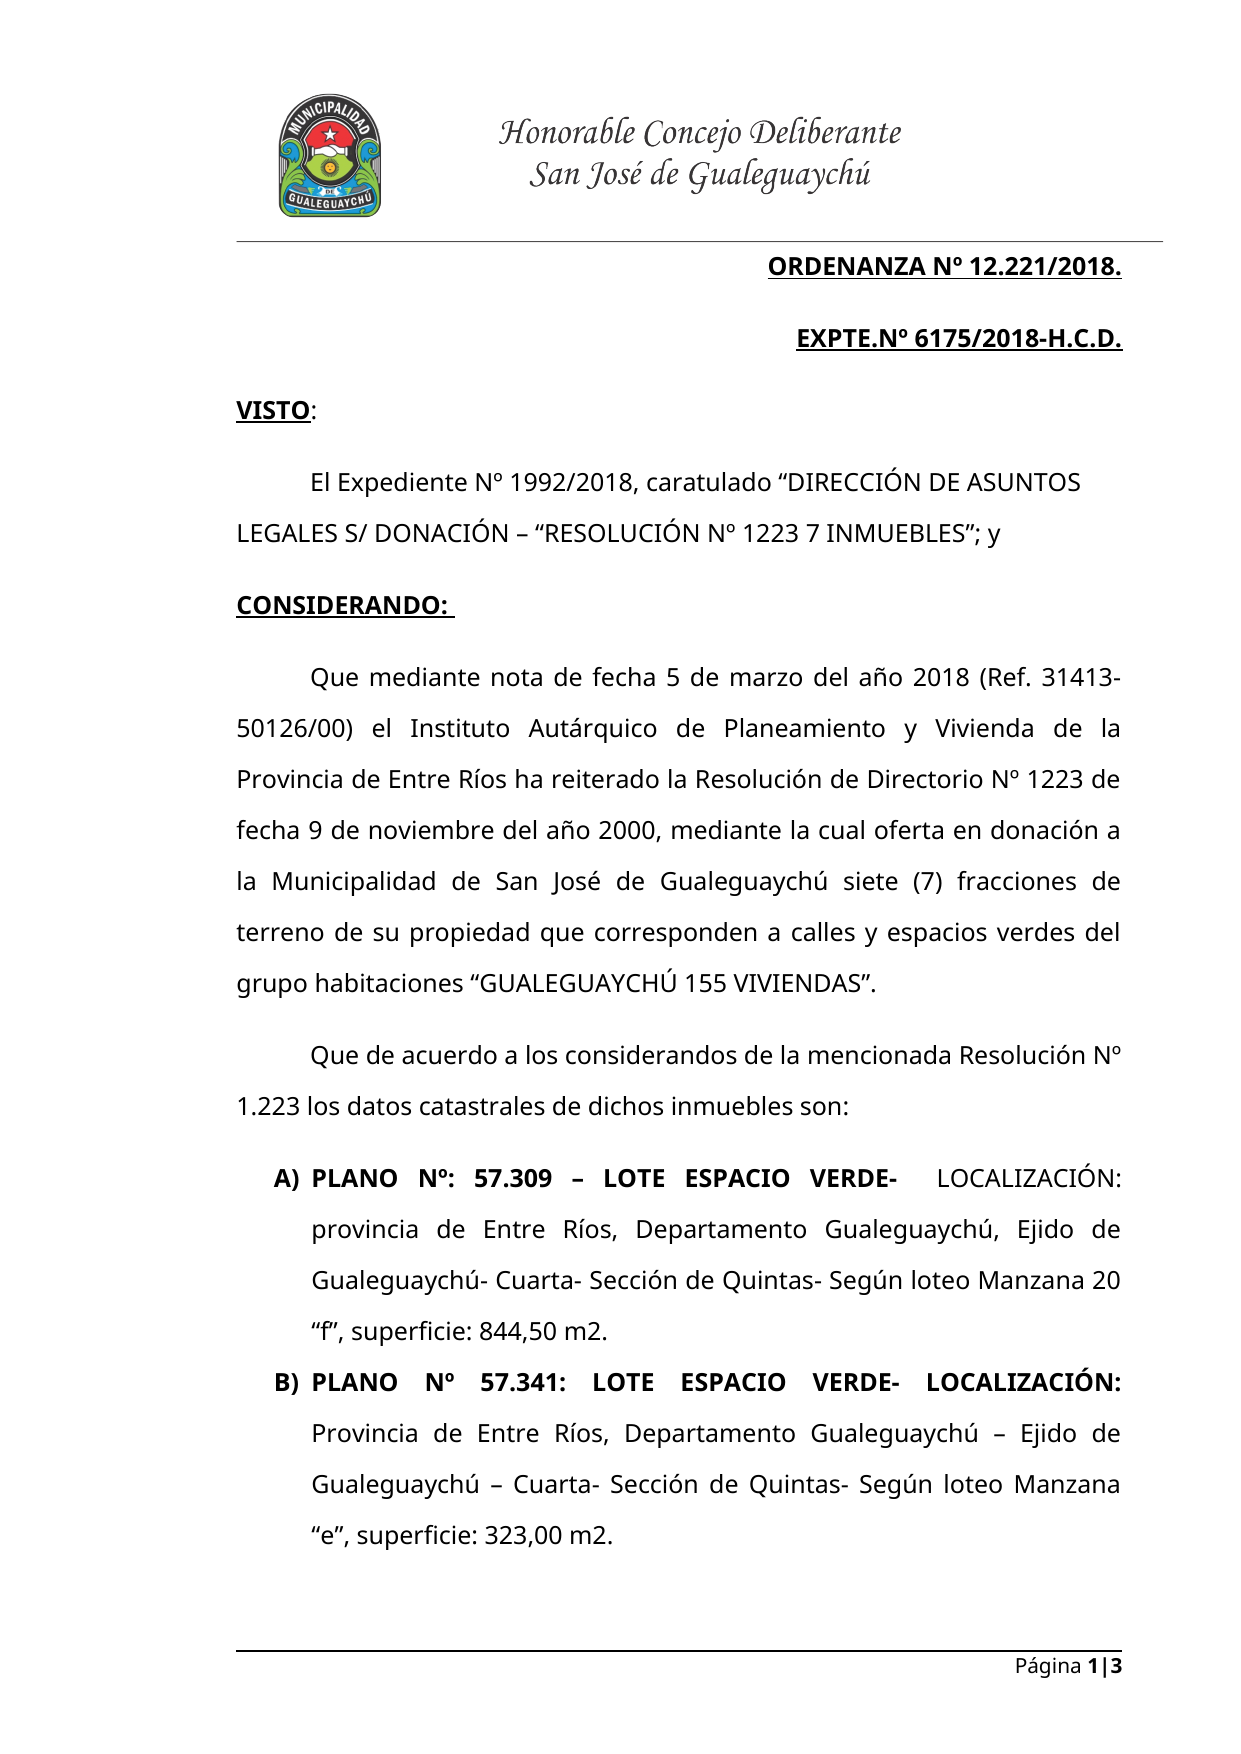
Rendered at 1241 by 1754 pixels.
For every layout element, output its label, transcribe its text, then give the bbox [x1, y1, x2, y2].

picture [236, 73, 1165, 249]
text ORDENANZA Nº 12.221/2018. [236, 249, 1122, 283]
text VISTO: [236, 393, 1122, 427]
text Que mediante nota de fecha 5 de marzo del año 2018 (Ref. 31413-50126/00) el Instituto Autárquico de Planeamiento y Vivienda de la Provincia de Entre Ríos ha reiterado la Resolución de Directorio Nº 1223 de fecha 9 de noviembre del año 2000, mediante la cual oferta en donación a la Municipalidad de San José de Gualeguaychú siete (7) fracciones de terreno de su propiedad que corresponden a calles y espacios verdes del grupo habitaciones “GUALEGUAYCHÚ 155 VIVIENDAS”. [236, 659, 1122, 999]
text Que de acuerdo a los considerandos de la mencionada Resolución Nº 1.223 los datos catastrales de dichos inmuebles son: [236, 1037, 1122, 1122]
list PLANO Nº 57.341: LOTE ESPACIO VERDE- LOCALIZACIÓN: Provincia de Entre Ríos, Departamento Gualeguaychú – Ejido de Gualeguaychú – Cuarta- Sección de Quintas- Según loteo Manzana “e”, superficie: 323,00 m2. [274, 1364, 1122, 1552]
text El Expediente Nº 1992/2018, caratulado “DIRECCIÓN DE ASUNTOS LEGALES S/ DONACIÓN – “RESOLUCIÓN Nº 1223 7 INMUEBLES”; y [236, 464, 1122, 549]
text EXPTE.Nº 6175/2018-H.C.D. [236, 321, 1122, 355]
text CONSIDERANDO: [236, 587, 1122, 621]
list PLANO Nº: 57.309 – LOTE ESPACIO VERDE- LOCALIZACIÓN: provincia de Entre Ríos, Departamento Gualeguaychú, Ejido de Gualeguaychú- Cuarta- Sección de Quintas- Según loteo Manzana 20 “f”, superficie: 844,50 m2. [274, 1160, 1122, 1347]
